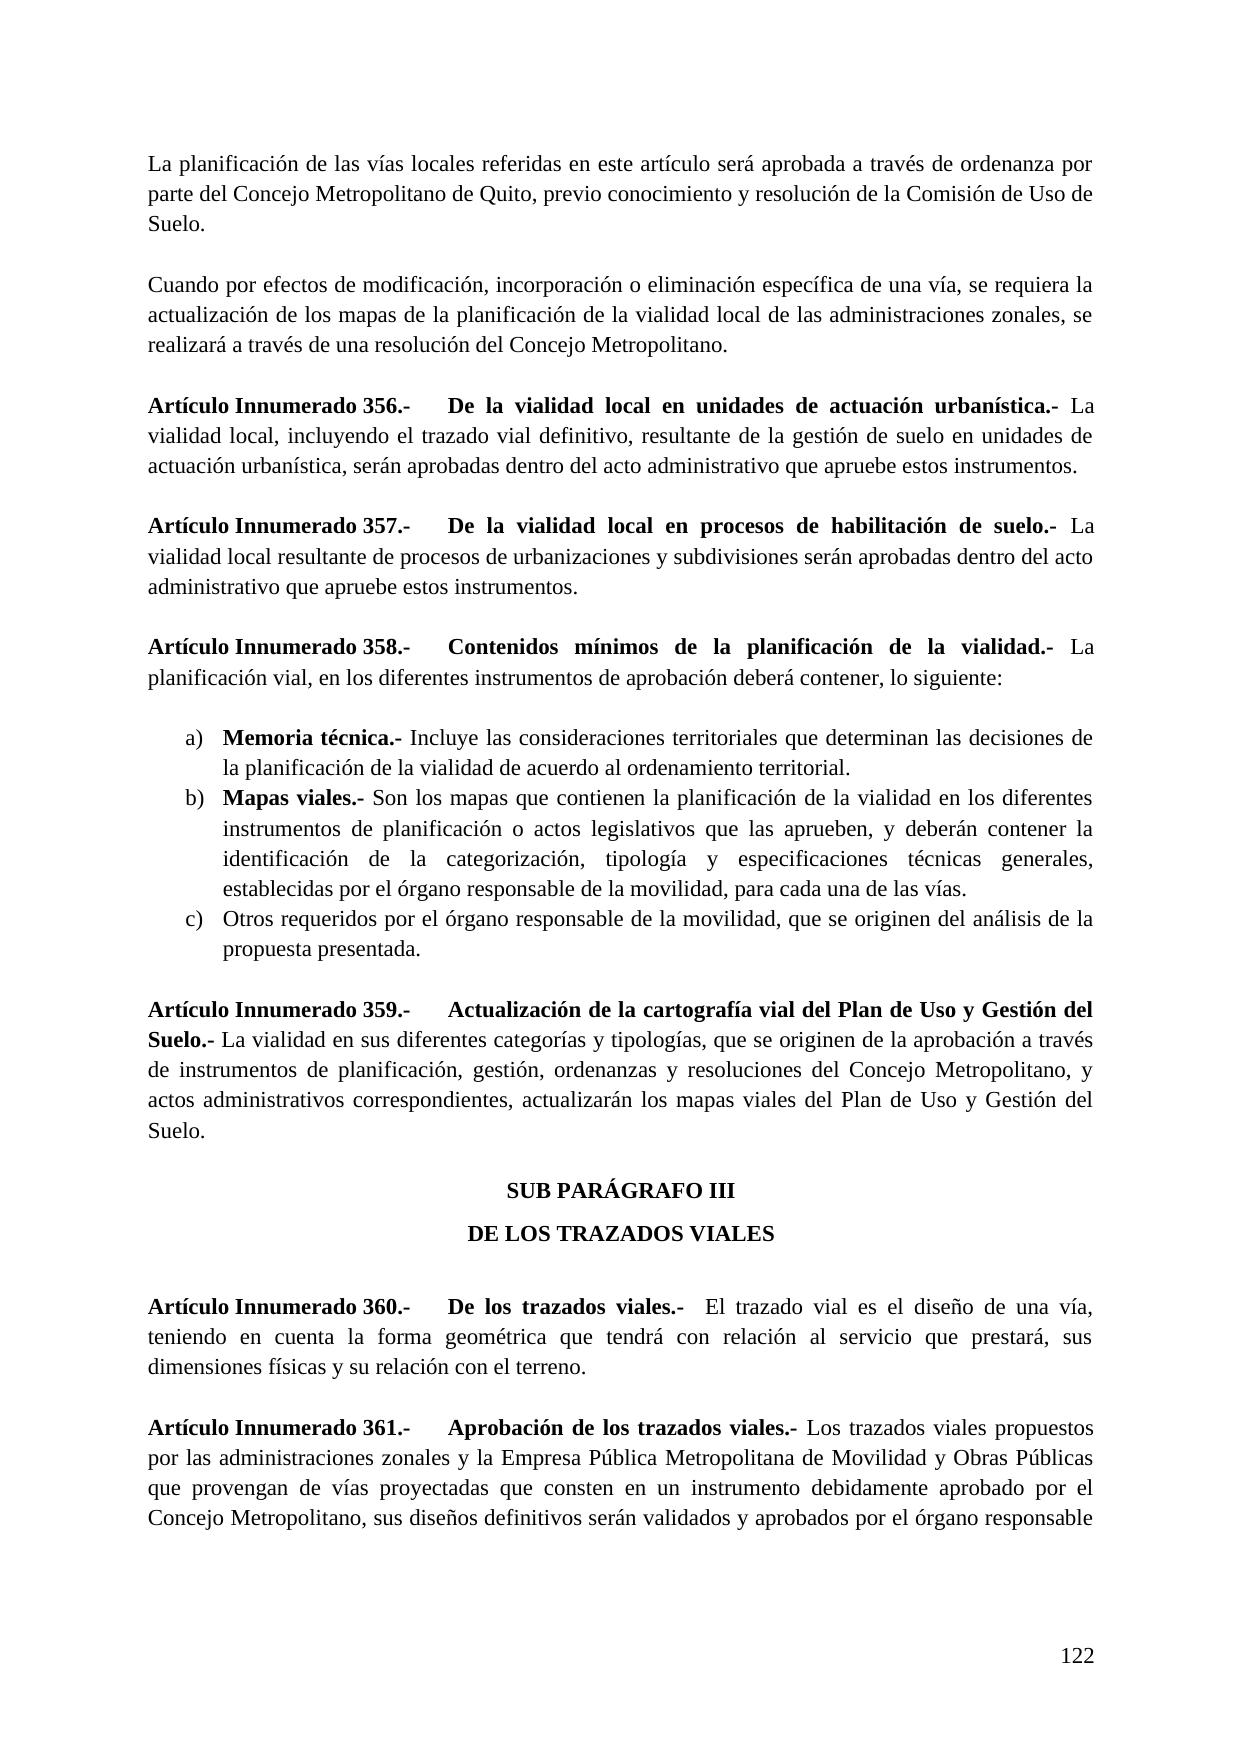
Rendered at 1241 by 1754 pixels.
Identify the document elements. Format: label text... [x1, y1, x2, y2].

text Cuando por efectos de modificación, incorporación o eliminación específica de una vía, se requiera la actualización de los mapas de la planificación de la vialidad local de las administraciones zonales, se realizará a través de una resolución del Concejo Metropolitano. [148, 271, 1094, 358]
list Memoria técnica.- Incluye las consideraciones territoriales que determinan las decisiones de la planificación de la vialidad de acuerdo al ordenamiento territorial. [185, 724, 1094, 781]
list Contenidos mínimos de la planificación de la vialidad.- La planificación vial, en los diferentes instrumentos de aprobación deberá contener, lo siguiente: [148, 633, 1094, 690]
list Otros requeridos por el órgano responsable de la movilidad, que se originen del análisis de la propuesta presentada. [185, 905, 1094, 962]
text DE LOS TRAZADOS VIALES [148, 1220, 1094, 1246]
list Actualización de la cartografía vial del Plan de Uso y Gestión del Suelo.- La vialidad en sus diferentes categorías y tipologías, que se originen de la aprobación a través de instrumentos de planificación, gestión, ordenanzas y resoluciones del Concejo Metropolitano, y actos administrativos correspondientes, actualizarán los mapas viales del Plan de Uso y Gestión del Suelo. [148, 996, 1094, 1143]
list De la vialidad local en procesos de habilitación de suelo.- La vialidad local resultante de procesos de urbanizaciones y subdivisiones serán aprobadas dentro del acto administrativo que apruebe estos instrumentos. [148, 512, 1094, 599]
text La planificación de las vías locales referidas en este artículo será aprobada a través de ordenanza por parte del Concejo Metropolitano de Quito, previo conocimiento y resolución de la Comisión de Uso de Suelo. [148, 150, 1094, 237]
list Mapas viales.- Son los mapas que contienen la planificación de la vialidad en los diferentes instrumentos de planificación o actos legislativos que las aprueben, y deberán contener la identificación de la categorización, tipología y especificaciones técnicas generales, establecidas por el órgano responsable de la movilidad, para cada una de las vías. [185, 784, 1094, 901]
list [148, 1413, 1094, 1531]
list De la vialidad local en unidades de actuación urbanística.- La vialidad local, incluyendo el trazado vial definitivo, resultante de la gestión de suelo en unidades de actuación urbanística, serán aprobadas dentro del acto administrativo que apruebe estos instrumentos. [148, 392, 1094, 478]
text SUB PARÁGRAFO III [148, 1177, 1094, 1203]
list De los trazados viales.- El trazado vial es el diseño de una vía, teniendo en cuenta la forma geométrica que tendrá con relación al servicio que prestará, sus dimensiones físicas y su relación con el terreno. [148, 1293, 1094, 1379]
